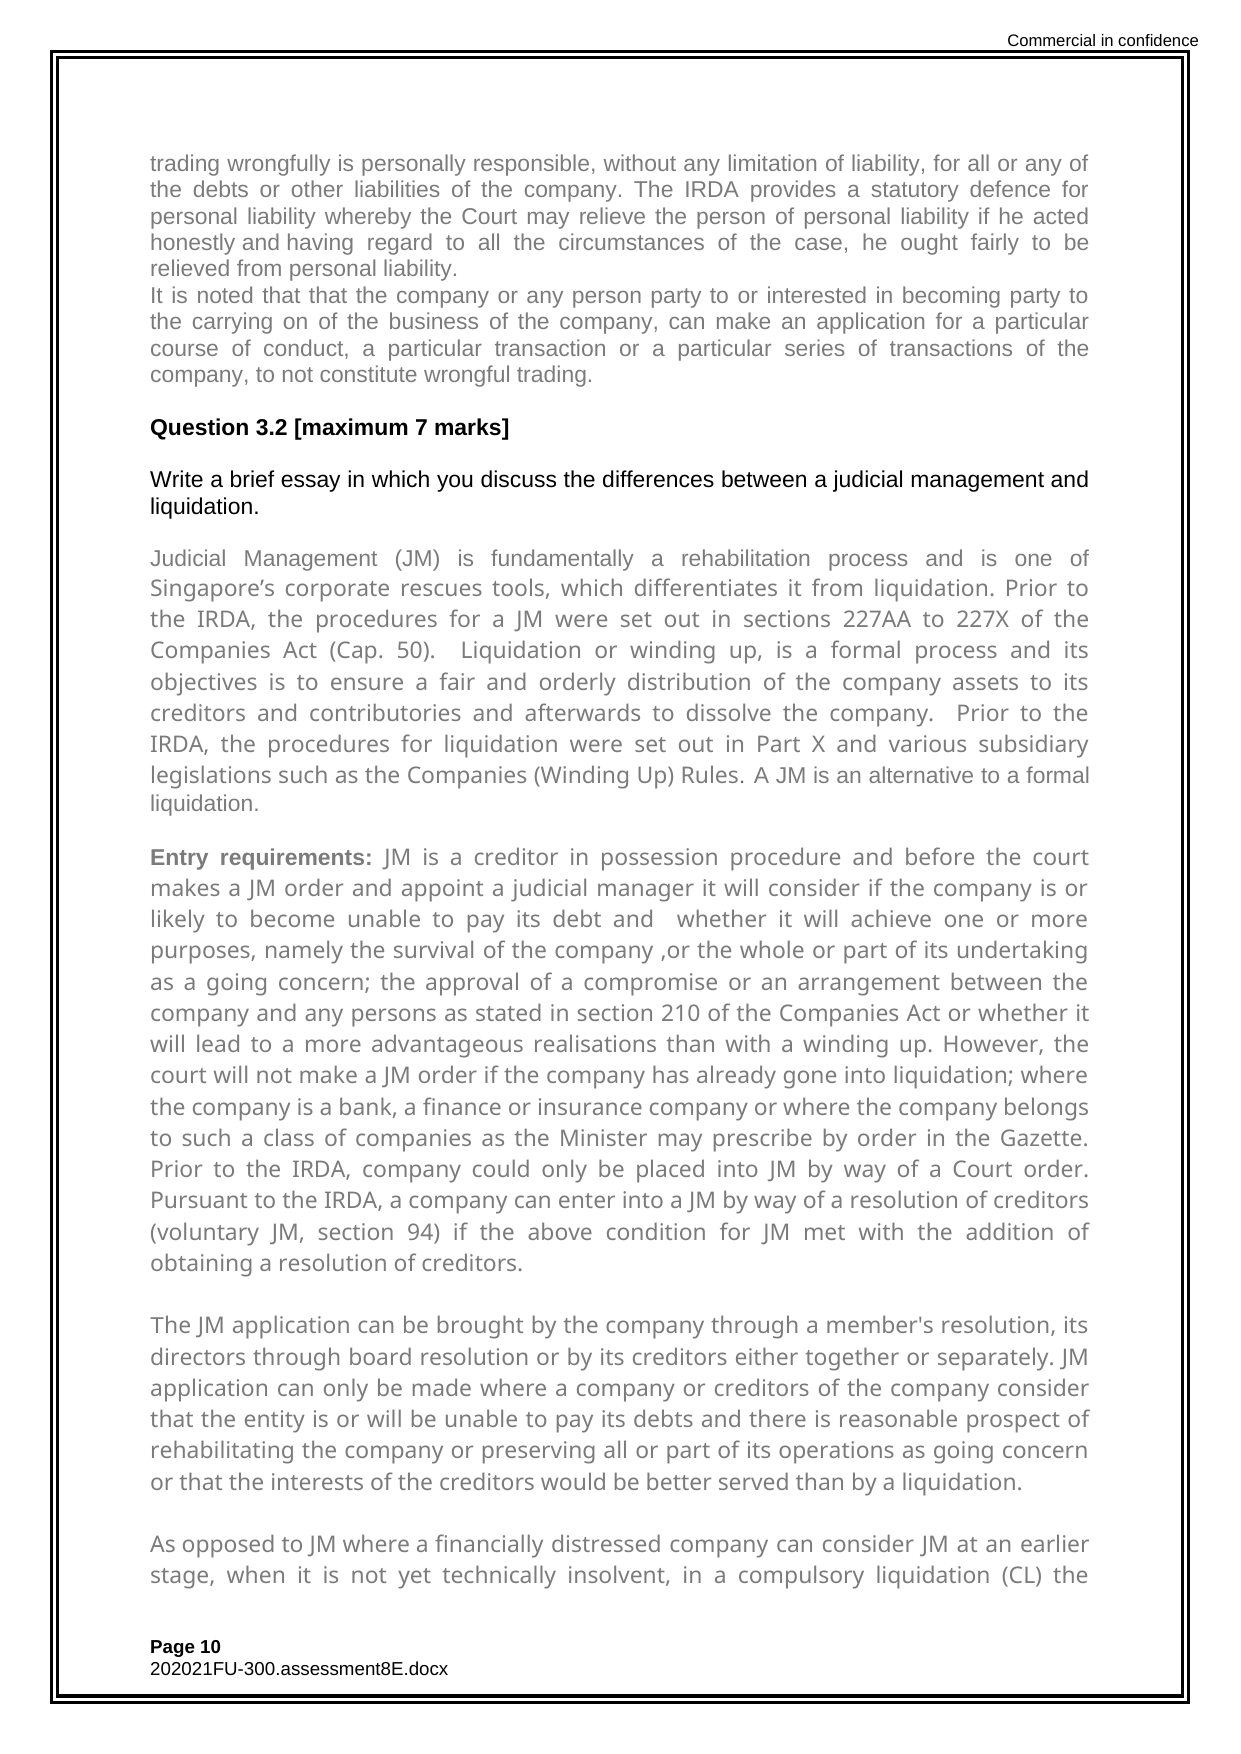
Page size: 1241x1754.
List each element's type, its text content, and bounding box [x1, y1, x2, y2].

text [150, 1528, 1090, 1591]
text Question 3.2 [maximum 7 marks] [150, 413, 1090, 440]
text The JM application can be brought by the company through a member's resolution, its directors through board resolution or by its creditors either together or separately. JM application can only be made where a company or creditors of the company consider that the entity is or will be unable to pay its debts and there is reasonable prospect of rehabilitating the company or preserving all or part of its operations as going concern or that the interests of the creditors would be better served than by a liquidation. [150, 1309, 1090, 1497]
text Write a brief essay in which you discuss the differences between a judicial management and liquidation. [150, 466, 1090, 519]
text It is noted that that the company or any person party to or interested in becoming party to the carrying on of the business of the company, can make an application for a particular course of conduct, a particular transaction or a particular series of transactions of the company, to not constitute wrongful trading. [150, 282, 1090, 387]
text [150, 150, 1090, 282]
text Entry requirements: JM is a creditor in possession procedure and before the court makes a JM order and appoint a judicial manager it will consider if the company is or likely to become unable to pay its debt and whether it will achieve one or more purposes, namely the survival of the company ,or the whole or part of its undertaking as a going concern; the approval of a compromise or an arrangement between the company and any persons as stated in section 210 of the Companies Act or whether it will lead to a more advantageous realisations than with a winding up. However, the court will not make a JM order if the company has already gone into liquidation; where the company is a bank, a finance or insurance company or where the company belongs to such a class of companies as the Minister may prescribe by order in the Gazette. Prior to the IRDA, company could only be placed into JM by way of a Court order. Pursuant to the IRDA, a company can enter into a JM by way of a resolution of creditors (voluntary JM, section 94) if the above condition for JM met with the addition of obtaining a resolution of creditors. [150, 841, 1090, 1278]
text Judicial Management (JM) is fundamentally a rehabilitation process and is one of Singapore’s corporate rescues tools, which differentiates it from liquidation. Prior to the IRDA, the procedures for a JM were set out in sections 227AA to 227X of the Companies Act (Cap. 50). Liquidation or winding up, is a formal process and its objectives is to ensure a fair and orderly distribution of the company assets to its creditors and contributories and afterwards to dissolve the company. Prior to the IRDA, the procedures for liquidation were set out in Part X and various subsidiary legislations such as the Companies (Winding Up) Rules. A JM is an alternative to a formal liquidation. [150, 545, 1090, 817]
